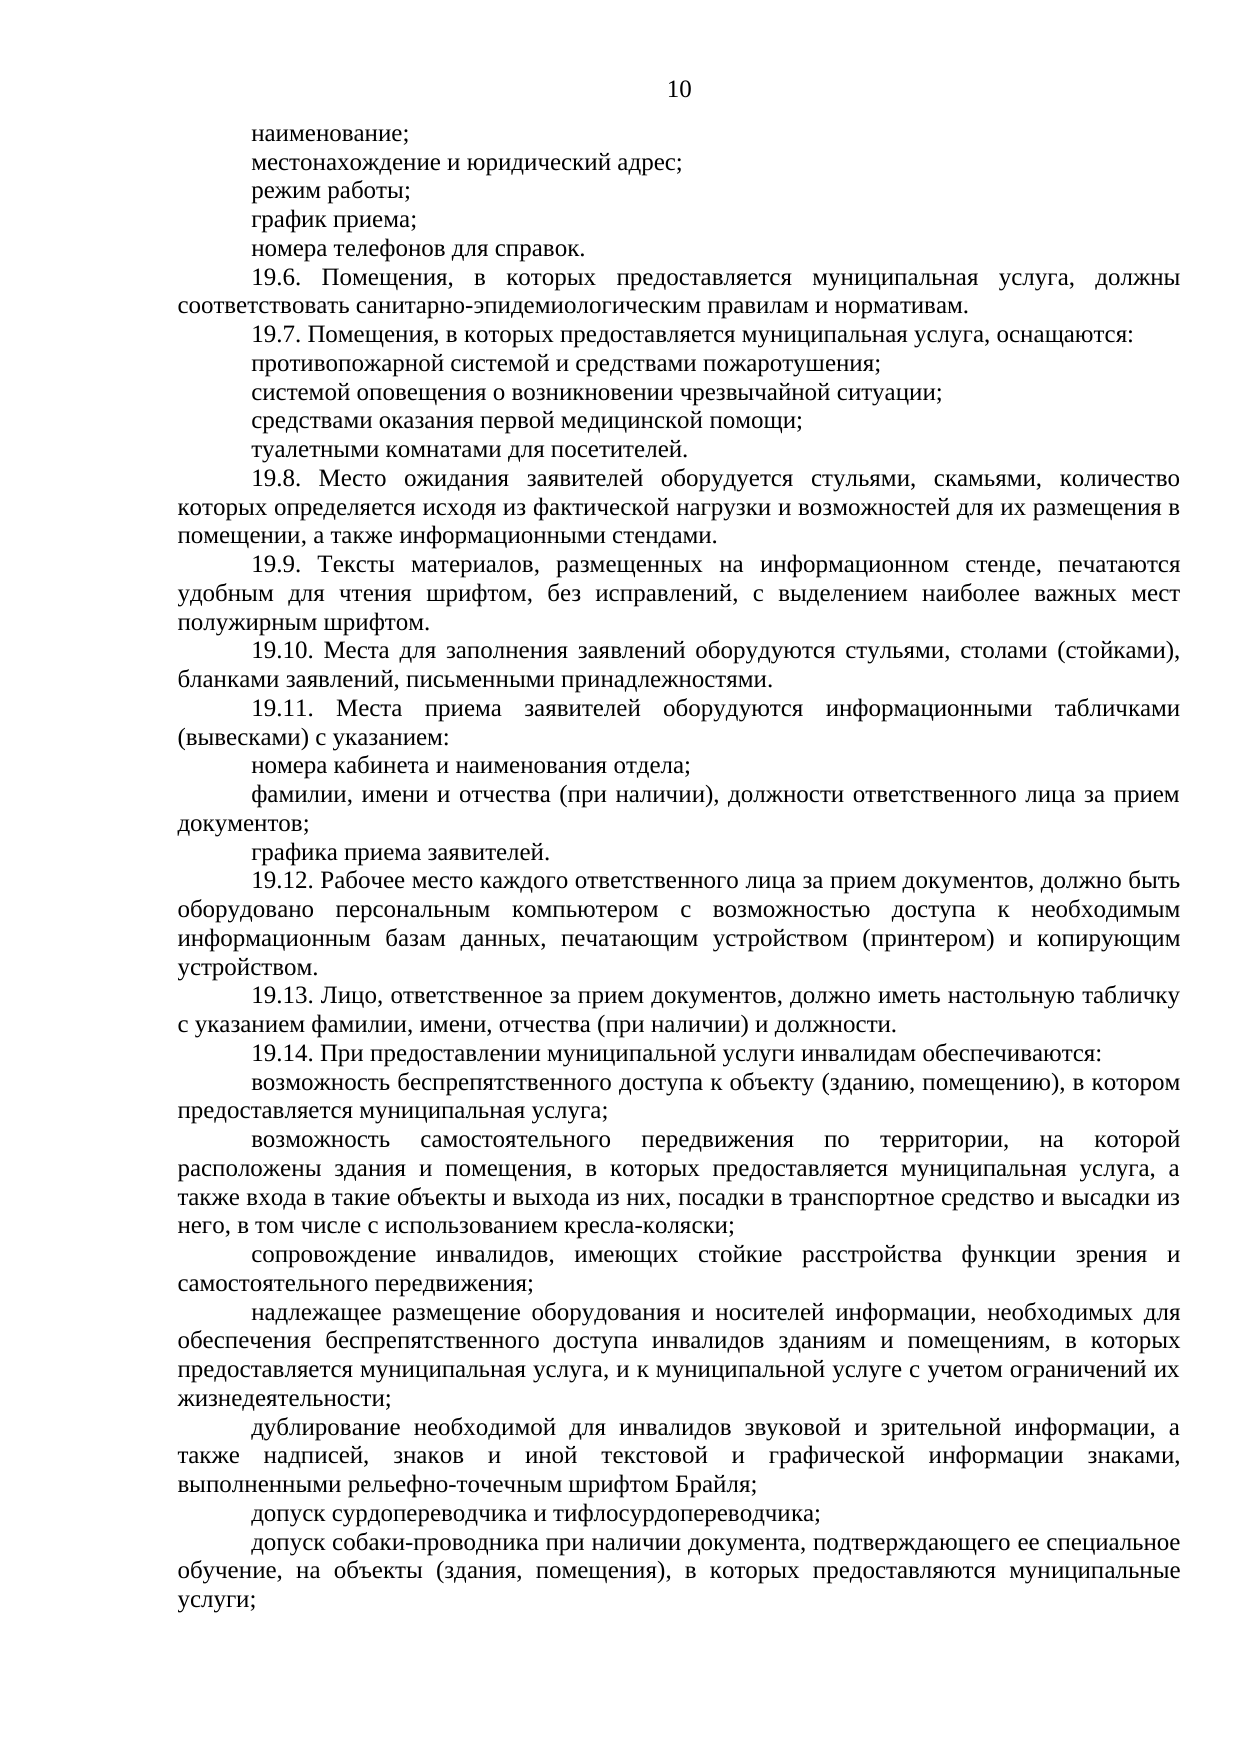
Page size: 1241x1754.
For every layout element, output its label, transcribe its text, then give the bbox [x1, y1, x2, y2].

text фамилии, имени и отчества (при наличии), должности ответственного лица за прием документов; [177, 779, 1181, 837]
text средствами оказания первой медицинской помощи; [177, 406, 1181, 434]
text 19.8. Место ожидания заявителей оборудуется стульями, скамьями, количество которых определяется исходя из фактической нагрузки и возможностей для их размещения в помещении, а также информационными стендами. [177, 463, 1181, 549]
text графика приема заявителей. [177, 837, 1181, 866]
text противопожарной системой и средствами пожаротушения; [177, 348, 1181, 377]
text 19.10. Места для заполнения заявлений оборудуются стульями, столами (стойками), бланками заявлений, письменными принадлежностями. [177, 636, 1181, 693]
text наименование; [177, 118, 1181, 147]
text местонахождение и юридический адрес; [177, 147, 1181, 176]
text допуск сурдопереводчика и тифлосурдопереводчика; [177, 1498, 1181, 1527]
text сопровождение инвалидов, имеющих стойкие расстройства функции зрения и самостоятельного передвижения; [177, 1239, 1181, 1297]
text номера кабинета и наименования отдела; [177, 751, 1181, 779]
text допуск собаки-проводника при наличии документа, подтверждающего ее специальное обучение, на объекты (здания, помещения), в которых предоставляются муниципальные услуги; [177, 1527, 1181, 1613]
text 19.11. Места приема заявителей оборудуются информационными табличками (вывесками) с указанием: [177, 693, 1181, 751]
text 19.13. Лицо, ответственное за прием документов, должно иметь настольную табличку с указанием фамилии, имени, отчества (при наличии) и должности. [177, 981, 1181, 1038]
text туалетными комнатами для посетителей. [177, 434, 1181, 463]
text режим работы; [177, 176, 1181, 204]
text 19.6. Помещения, в которых предоставляется муниципальная услуга, должны соответствовать санитарно-эпидемиологическим правилам и нормативам. [177, 262, 1181, 319]
text 19.12. Рабочее место каждого ответственного лица за прием документов, должно быть оборудовано персональным компьютером с возможностью доступа к необходимым информационным базам данных, печатающим устройством (принтером) и копирующим устройством. [177, 866, 1181, 981]
text дублирование необходимой для инвалидов звуковой и зрительной информации, а также надписей, знаков и иной текстовой и графической информации знаками, выполненными рельефно-точечным шрифтом Брайля; [177, 1412, 1181, 1498]
text возможность самостоятельного передвижения по территории, на которой расположены здания и помещения, в которых предоставляется муниципальная услуга, а также входа в такие объекты и выхода из них, посадки в транспортное средство и высадки из него, в том числе с использованием кресла-коляски; [177, 1124, 1181, 1239]
text график приема; [177, 204, 1181, 233]
text системой оповещения о возникновении чрезвычайной ситуации; [177, 377, 1181, 406]
text надлежащее размещение оборудования и носителей информации, необходимых для обеспечения беспрепятственного доступа инвалидов зданиям и помещениям, в которых предоставляется муниципальная услуга, и к муниципальной услуге с учетом ограничений их жизнедеятельности; [177, 1297, 1181, 1412]
text возможность беспрепятственного доступа к объекту (зданию, помещению), в котором предоставляется муниципальная услуга; [177, 1067, 1181, 1124]
text 19.14. При предоставлении муниципальной услуги инвалидам обеспечиваются: [177, 1038, 1181, 1067]
text 19.9. Тексты материалов, размещенных на информационном стенде, печатаются удобным для чтения шрифтом, без исправлений, с выделением наиболее важных мест полужирным шрифтом. [177, 549, 1181, 636]
text 19.7. Помещения, в которых предоставляется муниципальная услуга, оснащаются: [177, 319, 1181, 348]
text номера телефонов для справок. [177, 233, 1181, 262]
